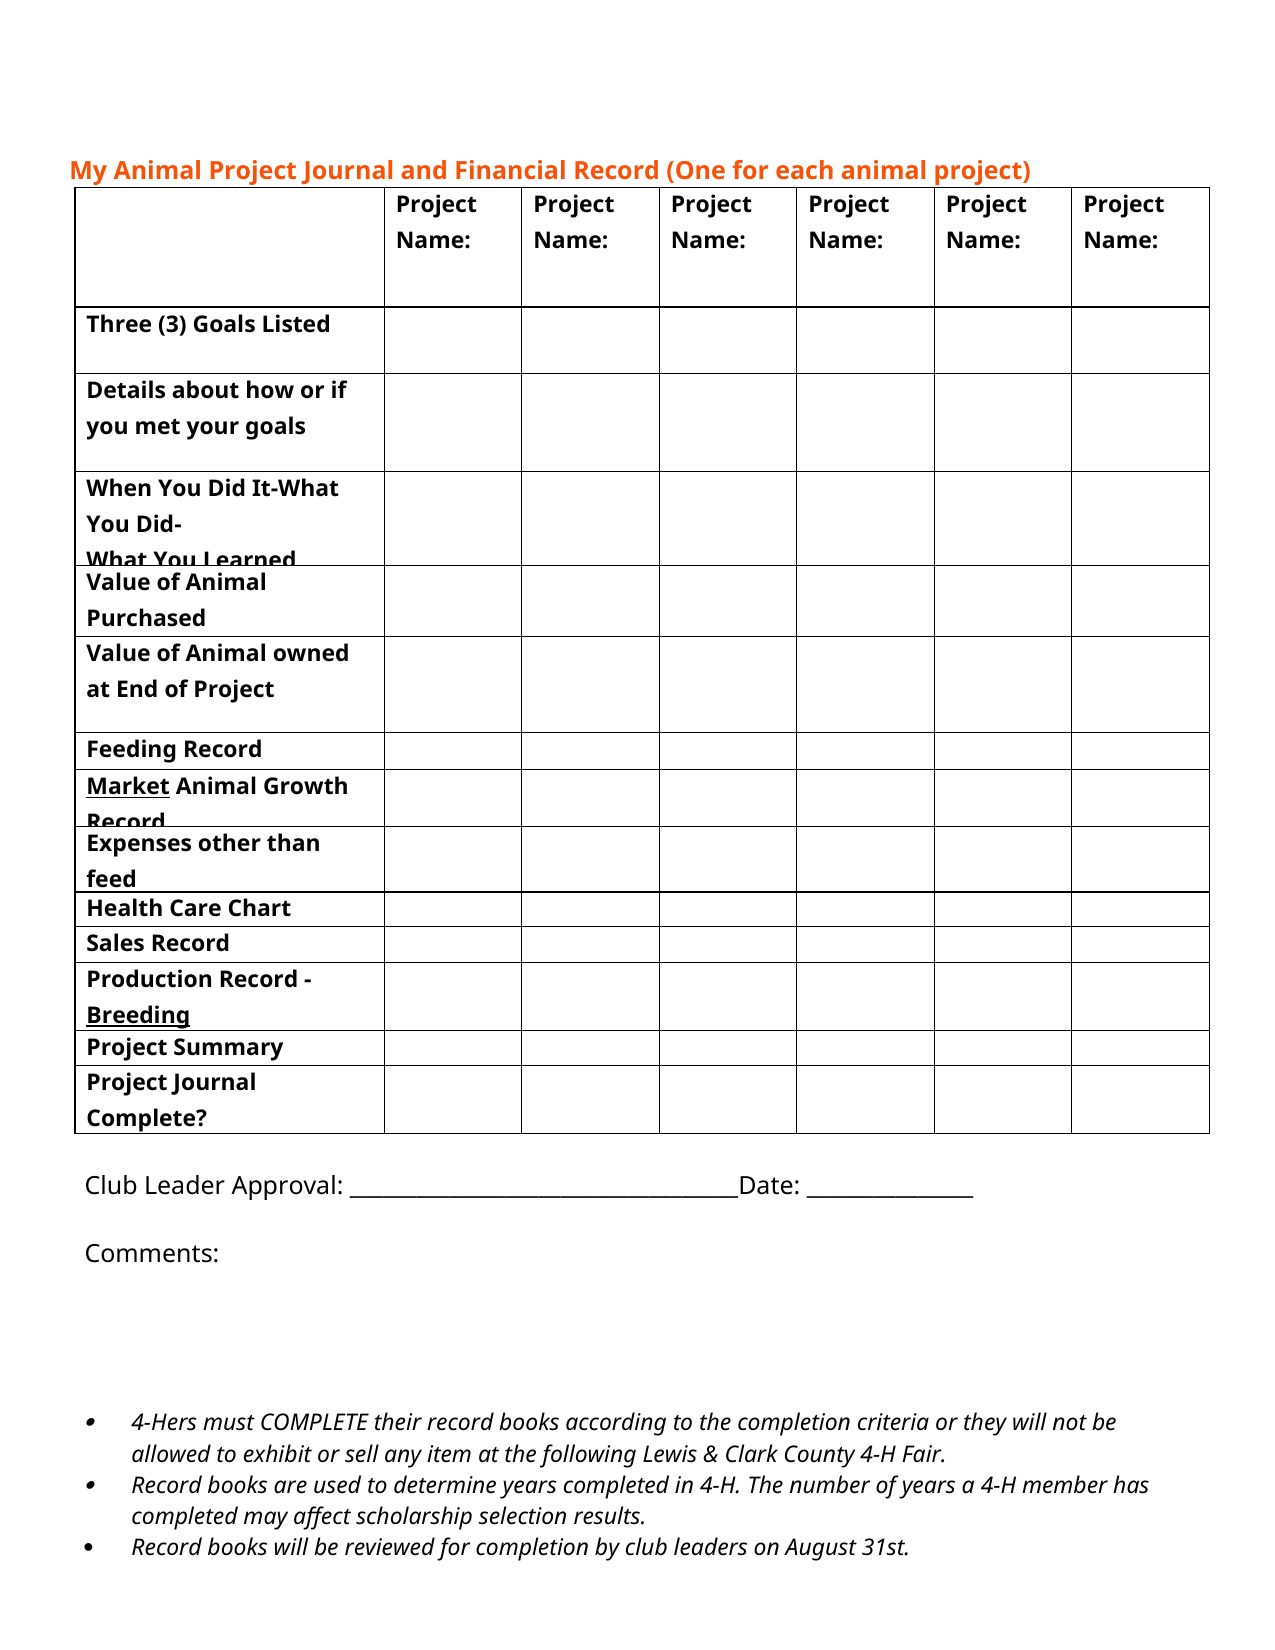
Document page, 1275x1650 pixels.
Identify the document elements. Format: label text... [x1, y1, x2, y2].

table_cell [660, 827, 796, 891]
table_cell [1072, 308, 1209, 373]
table_cell [797, 893, 934, 926]
table_cell [797, 472, 934, 564]
list Record books will be reviewed for completion by club leaders on August 31st. [84, 1531, 1230, 1563]
table_cell Expenses other than feed [76, 827, 384, 891]
table_cell [797, 963, 934, 1029]
table_cell Value of Animal Purchased [76, 566, 384, 636]
table_cell [1072, 733, 1209, 769]
table_cell [1072, 637, 1209, 732]
table_cell [660, 770, 796, 826]
table_cell [522, 963, 659, 1029]
table_cell Project Summary [76, 1031, 384, 1065]
table_cell [660, 1066, 796, 1133]
table_cell [660, 733, 796, 769]
table_cell [935, 927, 1071, 962]
table_header Project Name: [660, 188, 796, 306]
table_cell [522, 374, 659, 471]
table_cell [385, 733, 521, 769]
table_cell Sales Record [76, 927, 384, 962]
table_header Project Name: [935, 188, 1071, 306]
table_cell [660, 566, 796, 636]
table_cell [935, 1066, 1071, 1133]
table_cell [522, 472, 659, 564]
table_cell [385, 566, 521, 636]
table_cell [522, 1066, 659, 1133]
table_cell [385, 827, 521, 891]
table_cell [385, 770, 521, 826]
table_cell Project Journal Complete? [76, 1066, 384, 1133]
table_cell [1072, 927, 1209, 962]
table_cell [385, 472, 521, 564]
list Record books are used to determine years completed in 4-H. The number of years a 4-H member has completed may affect scholarship selection results. [84, 1469, 1201, 1531]
table_cell [522, 1031, 659, 1065]
table_cell [1072, 472, 1209, 564]
table_cell [1072, 1031, 1209, 1065]
table_cell [522, 637, 659, 732]
table_cell [385, 1066, 521, 1133]
table_cell [522, 733, 659, 769]
table_cell [1072, 770, 1209, 826]
table_cell Market Animal Growth Record [76, 770, 384, 826]
table_header Project Name: [385, 188, 521, 306]
table_cell [1072, 374, 1209, 471]
list Club Leader Approval: ___________________________________Date: _______________ [84, 1168, 1201, 1202]
table_cell [660, 893, 796, 926]
table_cell [660, 374, 796, 471]
table_cell Three (3) Goals Listed [76, 308, 384, 373]
table_cell [935, 893, 1071, 926]
table_cell [797, 770, 934, 826]
table_cell [385, 927, 521, 962]
table_cell [935, 472, 1071, 564]
table_cell [935, 827, 1071, 891]
table_cell [797, 308, 934, 373]
table_cell [522, 770, 659, 826]
table_cell [385, 893, 521, 926]
table_cell [935, 374, 1071, 471]
table_cell [797, 733, 934, 769]
table_cell Health Care Chart [76, 893, 384, 926]
table_cell When You Did It-What You Did- What You Learned [76, 472, 384, 564]
table_cell [1072, 566, 1209, 636]
table_cell [385, 374, 521, 471]
table_cell [522, 308, 659, 373]
table_cell [935, 770, 1071, 826]
table_cell [385, 1031, 521, 1065]
table_cell [935, 963, 1071, 1029]
table_header Project Name: [522, 188, 659, 306]
table_cell [935, 733, 1071, 769]
table_cell Feeding Record [76, 733, 384, 769]
table_cell [935, 637, 1071, 732]
table_cell [797, 566, 934, 636]
table_cell [797, 1066, 934, 1133]
table_cell [522, 893, 659, 926]
table_cell [797, 1031, 934, 1065]
table_cell [935, 308, 1071, 373]
table_cell [522, 827, 659, 891]
table_cell [660, 963, 796, 1029]
table_cell [797, 374, 934, 471]
table_cell [797, 927, 934, 962]
table_cell [660, 1031, 796, 1065]
table_header Project Name: [797, 188, 934, 306]
table_cell [797, 637, 934, 732]
table_cell Value of Animal owned at End of Project [76, 637, 384, 732]
table_cell Details about how or if you met your goals [76, 374, 384, 471]
table_cell [1072, 827, 1209, 891]
table_cell [660, 927, 796, 962]
table_cell [385, 963, 521, 1029]
table_cell [660, 637, 796, 732]
table_cell [660, 472, 796, 564]
table_cell [935, 566, 1071, 636]
table_header [76, 188, 384, 306]
list Comments: [84, 1236, 1201, 1270]
table_cell [522, 927, 659, 962]
table_cell [1072, 963, 1209, 1029]
table_cell [935, 1031, 1071, 1065]
table_cell [1072, 1066, 1209, 1133]
list 4-Hers must COMPLETE their record books according to the completion criteria or they will not be allowed to exhibit or sell any item at the following Lewis & Clark County 4-H Fair. [84, 1406, 1201, 1469]
text My Animal Project Journal and Financial Record (One for each animal project) [56, 152, 1228, 187]
table_cell [385, 308, 521, 373]
table_cell [660, 308, 796, 373]
table_cell [1072, 893, 1209, 926]
table_cell [385, 637, 521, 732]
table_cell [522, 566, 659, 636]
table_cell Production Record - Breeding [76, 963, 384, 1029]
table_cell [797, 827, 934, 891]
table_header Project Name: [1072, 188, 1209, 306]
